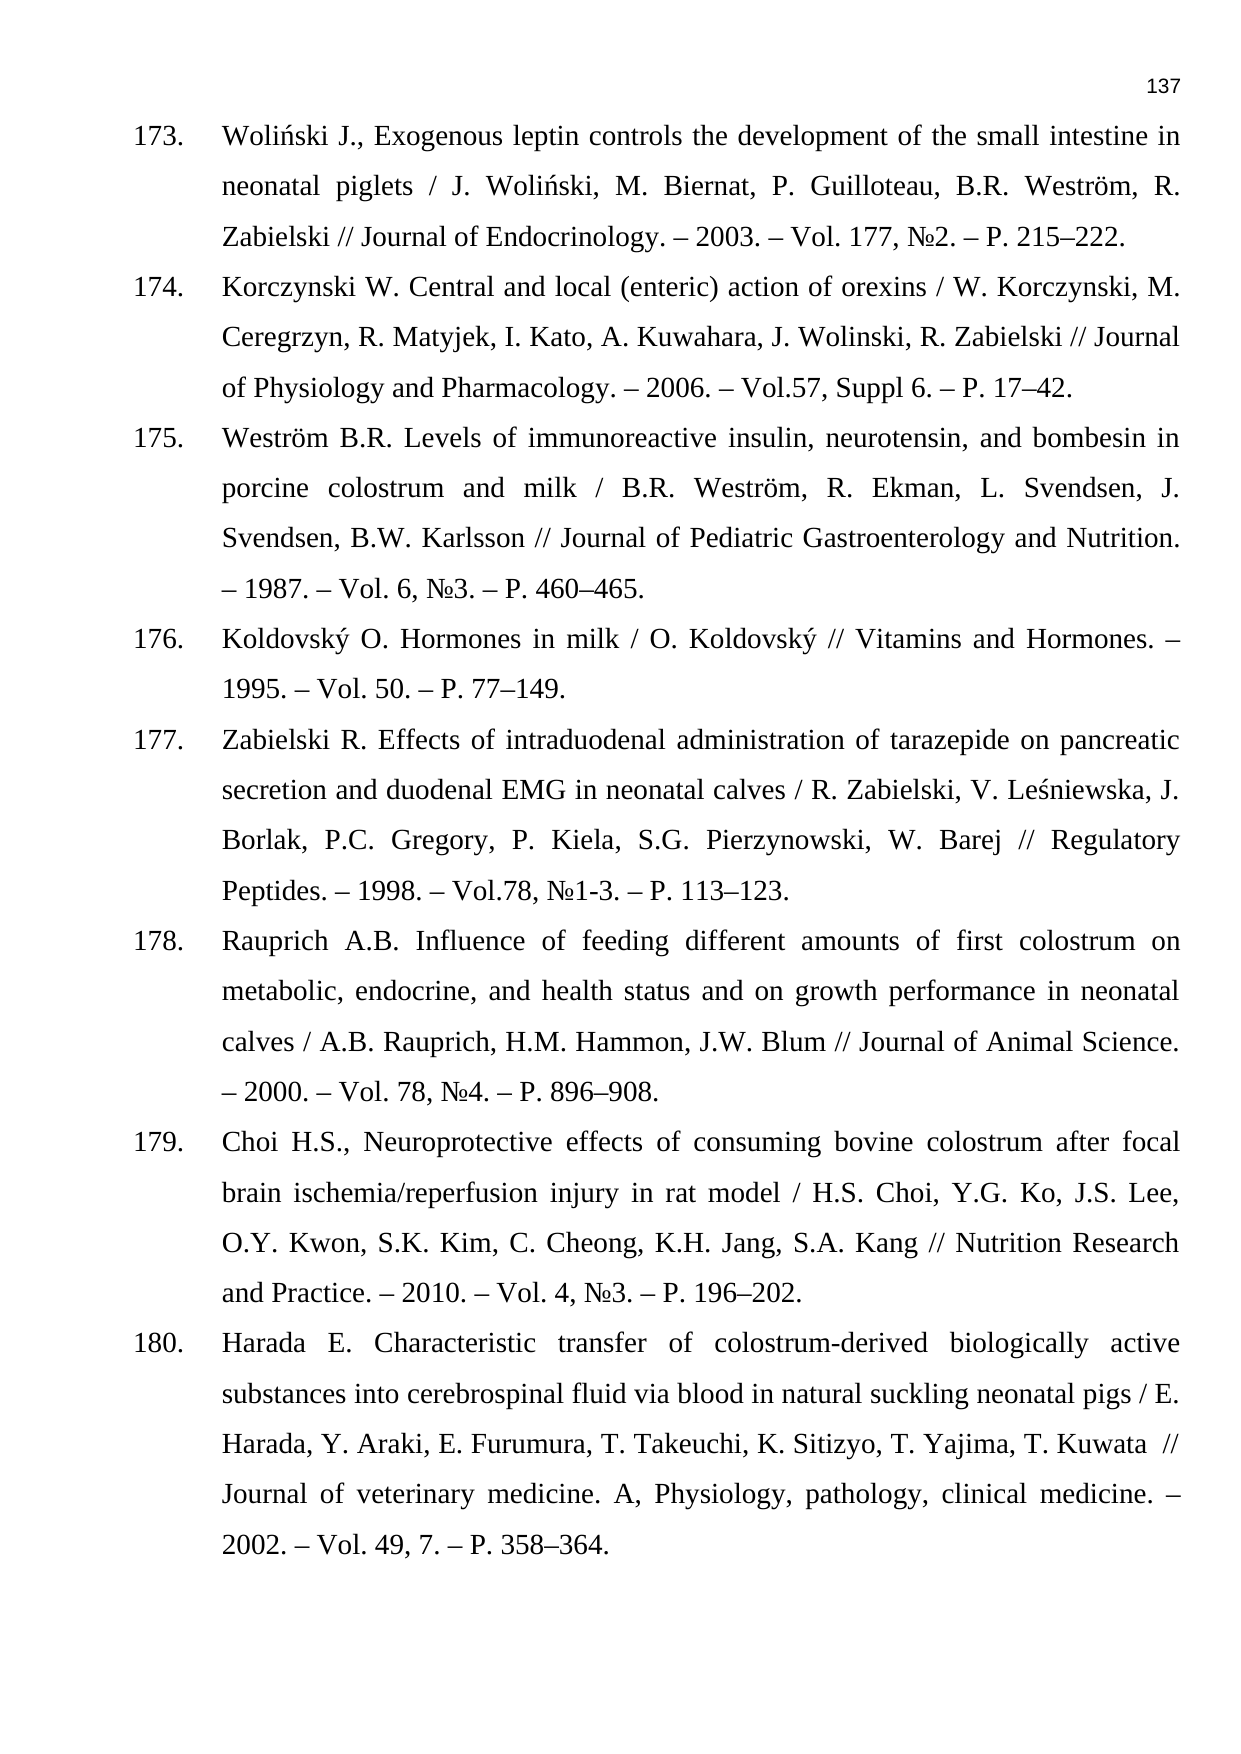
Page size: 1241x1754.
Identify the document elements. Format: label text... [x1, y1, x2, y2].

list Harada E. Characteristic transfer of colostrum-derived biologically active substances into cerebrospinal fluid via blood in natural suckling neonatal pigs / E. Harada, Y. Araki, E. Furumura, T. Takeuchi, K. Sitizyo, T. Yajima, T. Kuwata // Journal of veterinary medicine. A, Physiology, pathology, clinical medicine. – 2002. – Vol. 49, 7. – P. 358–364. [133, 1326, 1181, 1560]
list Koldovský O. Hormones in milk / O. Koldovský // Vitamins and Hormones. – 1995. – Vol. 50. – P. 77–149. [133, 621, 1181, 705]
list Choi H.S., Neuroprotective effects of consuming bovine colostrum after focal brain ischemia/reperfusion injury in rat model / H.S. Choi, Y.G. Ko, J.S. Lee, O.Y. Kwon, S.K. Kim, C. Cheong, K.H. Jang, S.A. Kang // Nutrition Research and Practice. – 2010. – Vol. 4, №3. – P. 196–202. [133, 1124, 1181, 1309]
list Rauprich A.B. Influence of feeding different amounts of first colostrum on metabolic, endocrine, and health status and on growth performance in neonatal calves / A.B. Rauprich, H.M. Hammon, J.W. Blum // Journal of Animal Science. – 2000. – Vol. 78, №4. – P. 896–908. [133, 923, 1181, 1108]
list Zabielski R. Effects of intraduodenal administration of tarazepide on pancreatic secretion and duodenal EMG in neonatal calves / R. Zabielski, V. Leśniewska, J. Borlak, P.C. Gregory, P. Kiela, S.G. Pierzynowski, W. Barej // Regulatory Peptides. – 1998. – Vol.78, №1-3. – P. 113–123. [133, 722, 1181, 906]
list Woliński J., Exogenous leptin controls the development of the small intestine in neonatal piglets / J. Woliński, M. Biernat, P. Guilloteau, B.R. Weström, R. Zabielski // Journal of Endocrinology. – 2003. – Vol. 177, №2. – P. 215–222. [133, 118, 1181, 252]
list Korczynski W. Central and local (enteric) action of orexins / W. Korczynski, M. Ceregrzyn, R. Matyjek, I. Kato, A. Kuwahara, J. Wolinski, R. Zabielski // Journal of Physiology and Pharmacology. – 2006. – Vol.57, Suppl 6. – P. 17–42. [133, 269, 1181, 403]
list Weström B.R. Levels of immunoreactive insulin, neurotensin, and bombesin in porcine colostrum and milk / B.R. Weström, R. Ekman, L. Svendsen, J. Svendsen, B.W. Karlsson // Journal of Pediatric Gastroenterology and Nutrition. – 1987. – Vol. 6, №3. – P. 460–465. [133, 420, 1181, 604]
